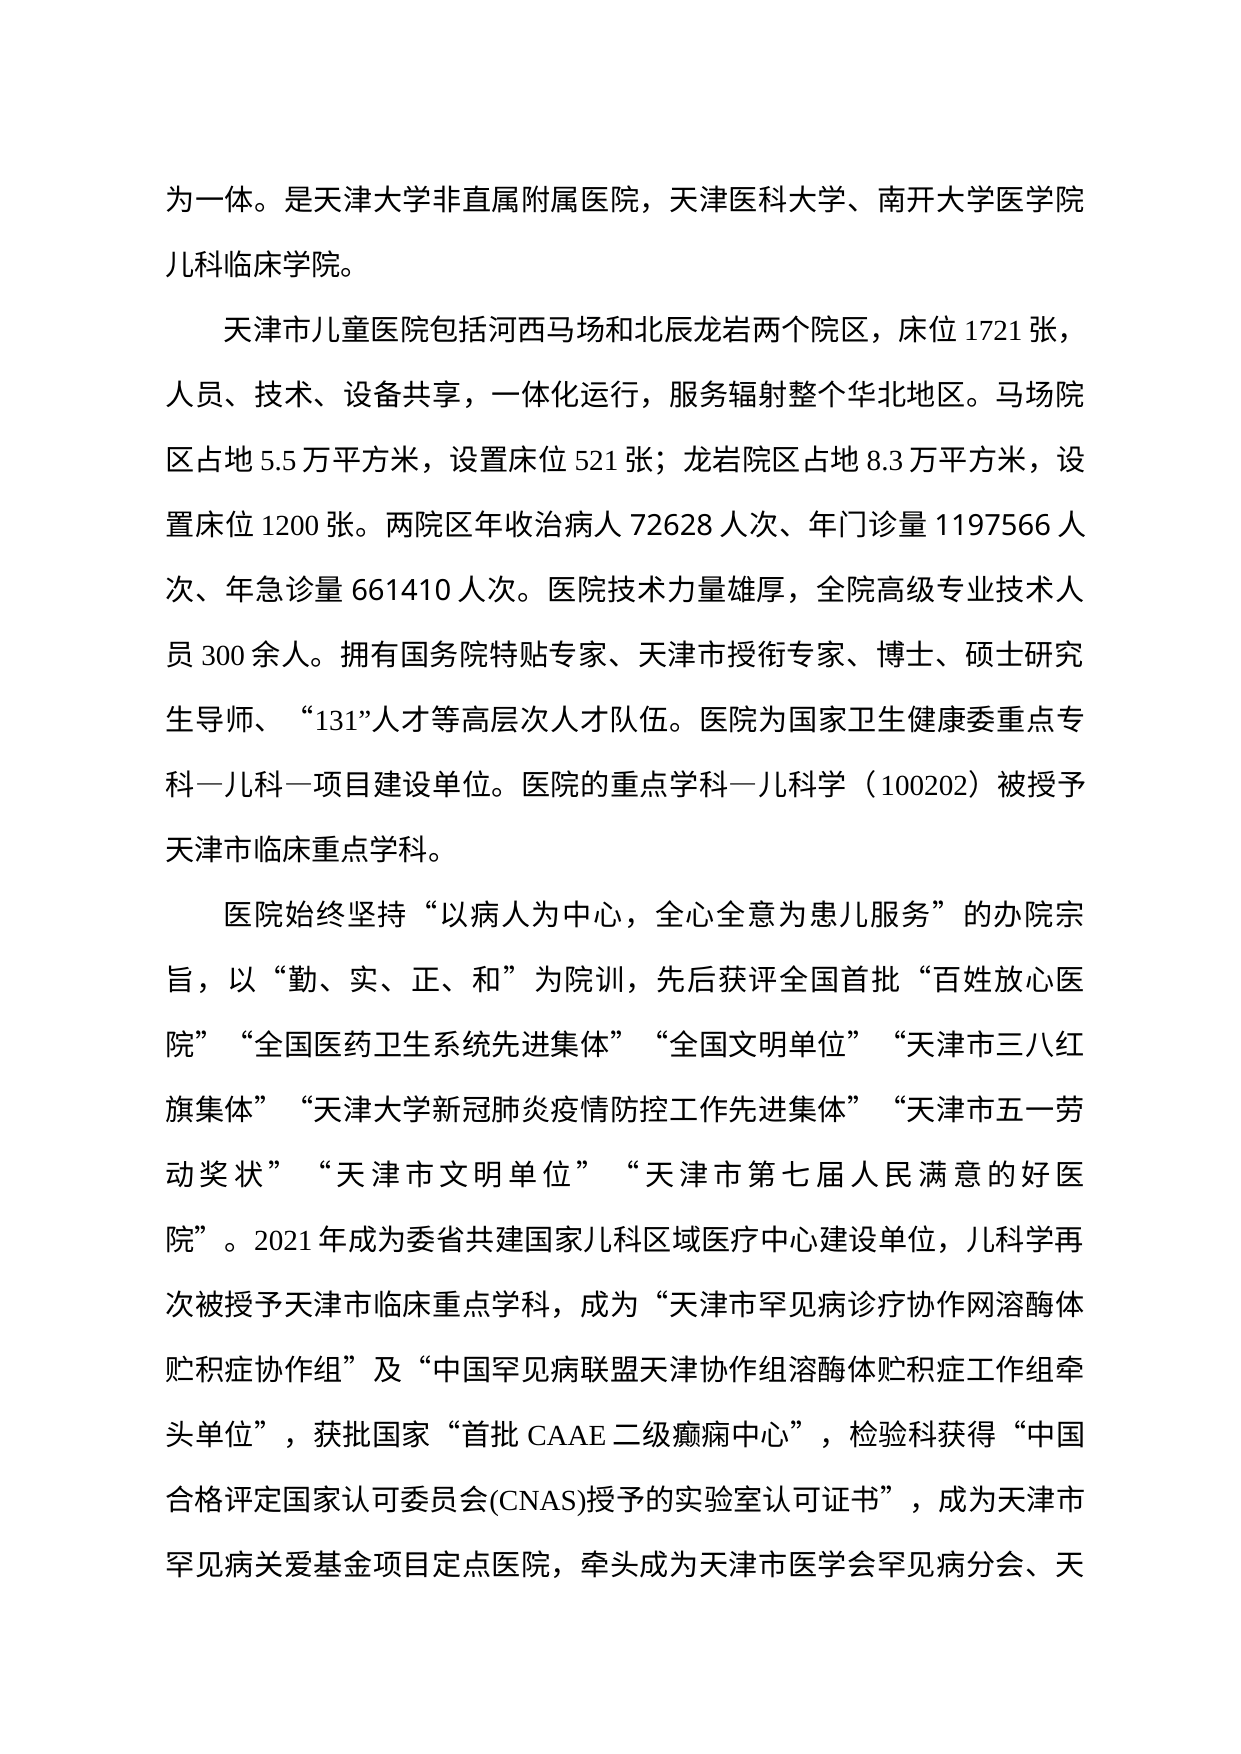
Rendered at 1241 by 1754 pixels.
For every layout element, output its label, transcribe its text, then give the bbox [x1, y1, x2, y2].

list 天津市儿童医院包括河西马场和北辰龙岩两个院区，床位1721张，人员、技术、设备共享，一体化运行，服务辐射整个华北地区。马场院区占地5.5万平方米，设置床位521张；龙岩院区占地8.3万平方米，设置床位1200张。两院区年收治病人72628人次、年门诊量1197566人次、年急诊量661410人次。医院技术力量雄厚，全院高级专业技术人员300余人。拥有国务院特贴专家、天津市授衔专家、博士、硕士研究生导师、“131”人才等高层次人才队伍。医院为国家卫生健康委重点专科—儿科—项目建设单位。医院的重点学科—儿科学（100202）被授予天津市临床重点学科。 [165, 295, 1087, 880]
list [165, 165, 1087, 295]
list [165, 880, 1087, 1595]
